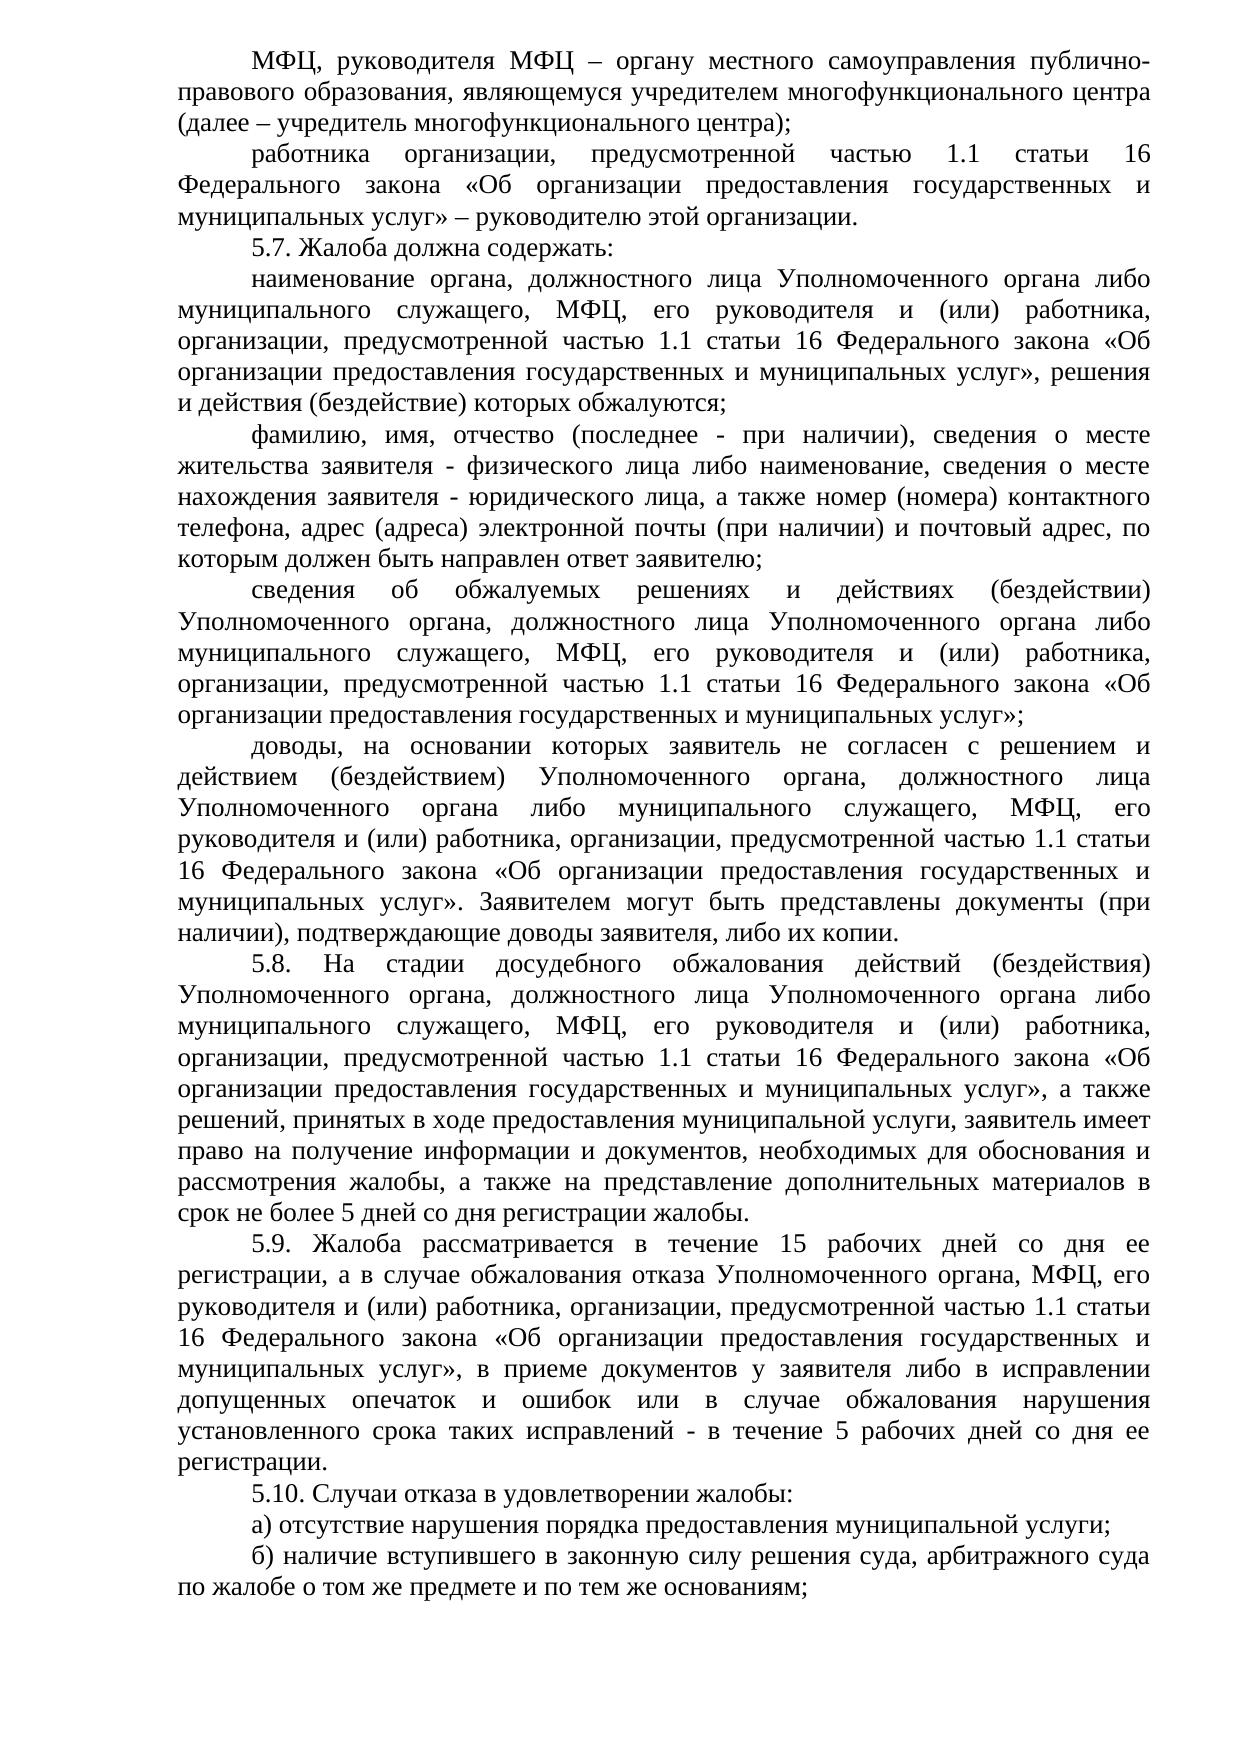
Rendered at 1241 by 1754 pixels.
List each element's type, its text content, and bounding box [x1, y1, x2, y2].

text б) наличие вступившего в законную силу решения суда, арбитражного суда по жалобе о том же предмете и по тем же основаниям; [177, 1539, 1152, 1601]
text 5.10. Случаи отказа в удовлетворении жалобы: [177, 1477, 1152, 1508]
text 5.8. На стадии досудебного обжалования действий (бездействия) Уполномоченного органа, должностного лица Уполномоченного органа либо муниципального служащего, МФЦ, его руководителя и (или) работника, организации, предусмотренной частью 1.1 статьи 16 Федерального закона «Об организации предоставления государственных и муниципальных услуг», а также решений, принятых в ходе предоставления муниципальной услуги, заявитель имеет право на получение информации и документов, необходимых для обоснования и рассмотрения жалобы, а также на представление дополнительных материалов в срок не более 5 дней со дня регистрации жалобы. [177, 947, 1152, 1227]
text сведения об обжалуемых решениях и действиях (бездействии) Уполномоченного органа, должностного лица Уполномоченного органа либо муниципального служащего, МФЦ, его руководителя и (или) работника, организации, предусмотренной частью 1.1 статьи 16 Федерального закона «Об организации предоставления государственных и муниципальных услуг»; [177, 573, 1152, 729]
text 5.7. Жалоба должна содержать: [177, 231, 1152, 262]
text фамилию, имя, отчество (последнее - при наличии), сведения о месте жительства заявителя - физического лица либо наименование, сведения о месте нахождения заявителя - юридического лица, а также номер (номера) контактного телефона, адрес (адреса) электронной почты (при наличии) и почтовый адрес, по которым должен быть направлен ответ заявителю; [177, 418, 1152, 573]
text доводы, на основании которых заявитель не согласен с решением и действием (бездействием) Уполномоченного органа, должностного лица Уполномоченного органа либо муниципального служащего, МФЦ, его руководителя и (или) работника, организации, предусмотренной частью 1.1 статьи 16 Федерального закона «Об организации предоставления государственных и муниципальных услуг». Заявителем могут быть представлены документы (при наличии), подтверждающие доводы заявителя, либо их копии. [177, 729, 1152, 947]
text а) отсутствие нарушения порядка предоставления муниципальной услуги; [177, 1508, 1152, 1539]
text наименование органа, должностного лица Уполномоченного органа либо муниципального служащего, МФЦ, его руководителя и (или) работника, организации, предусмотренной частью 1.1 статьи 16 Федерального закона «Об организации предоставления государственных и муниципальных услуг», решения и действия (бездействие) которых обжалуются; [177, 262, 1152, 418]
text МФЦ, руководителя МФЦ – органу местного самоуправления публично-правового образования, являющемуся учредителем многофункционального центра (далее – учредитель многофункционального центра); [177, 44, 1152, 137]
text 5.9. Жалоба рассматривается в течение 15 рабочих дней со дня ее регистрации, а в случае обжалования отказа Уполномоченного органа, МФЦ, его руководителя и (или) работника, организации, предусмотренной частью 1.1 статьи 16 Федерального закона «Об организации предоставления государственных и муниципальных услуг», в приеме документов у заявителя либо в исправлении допущенных опечаток и ошибок или в случае обжалования нарушения установленного срока таких исправлений - в течение 5 рабочих дней со дня ее регистрации. [177, 1227, 1152, 1477]
text работника организации, предусмотренной частью 1.1 статьи 16 Федерального закона «Об организации предоставления государственных и муниципальных услуг» – руководителю этой организации. [177, 137, 1152, 231]
